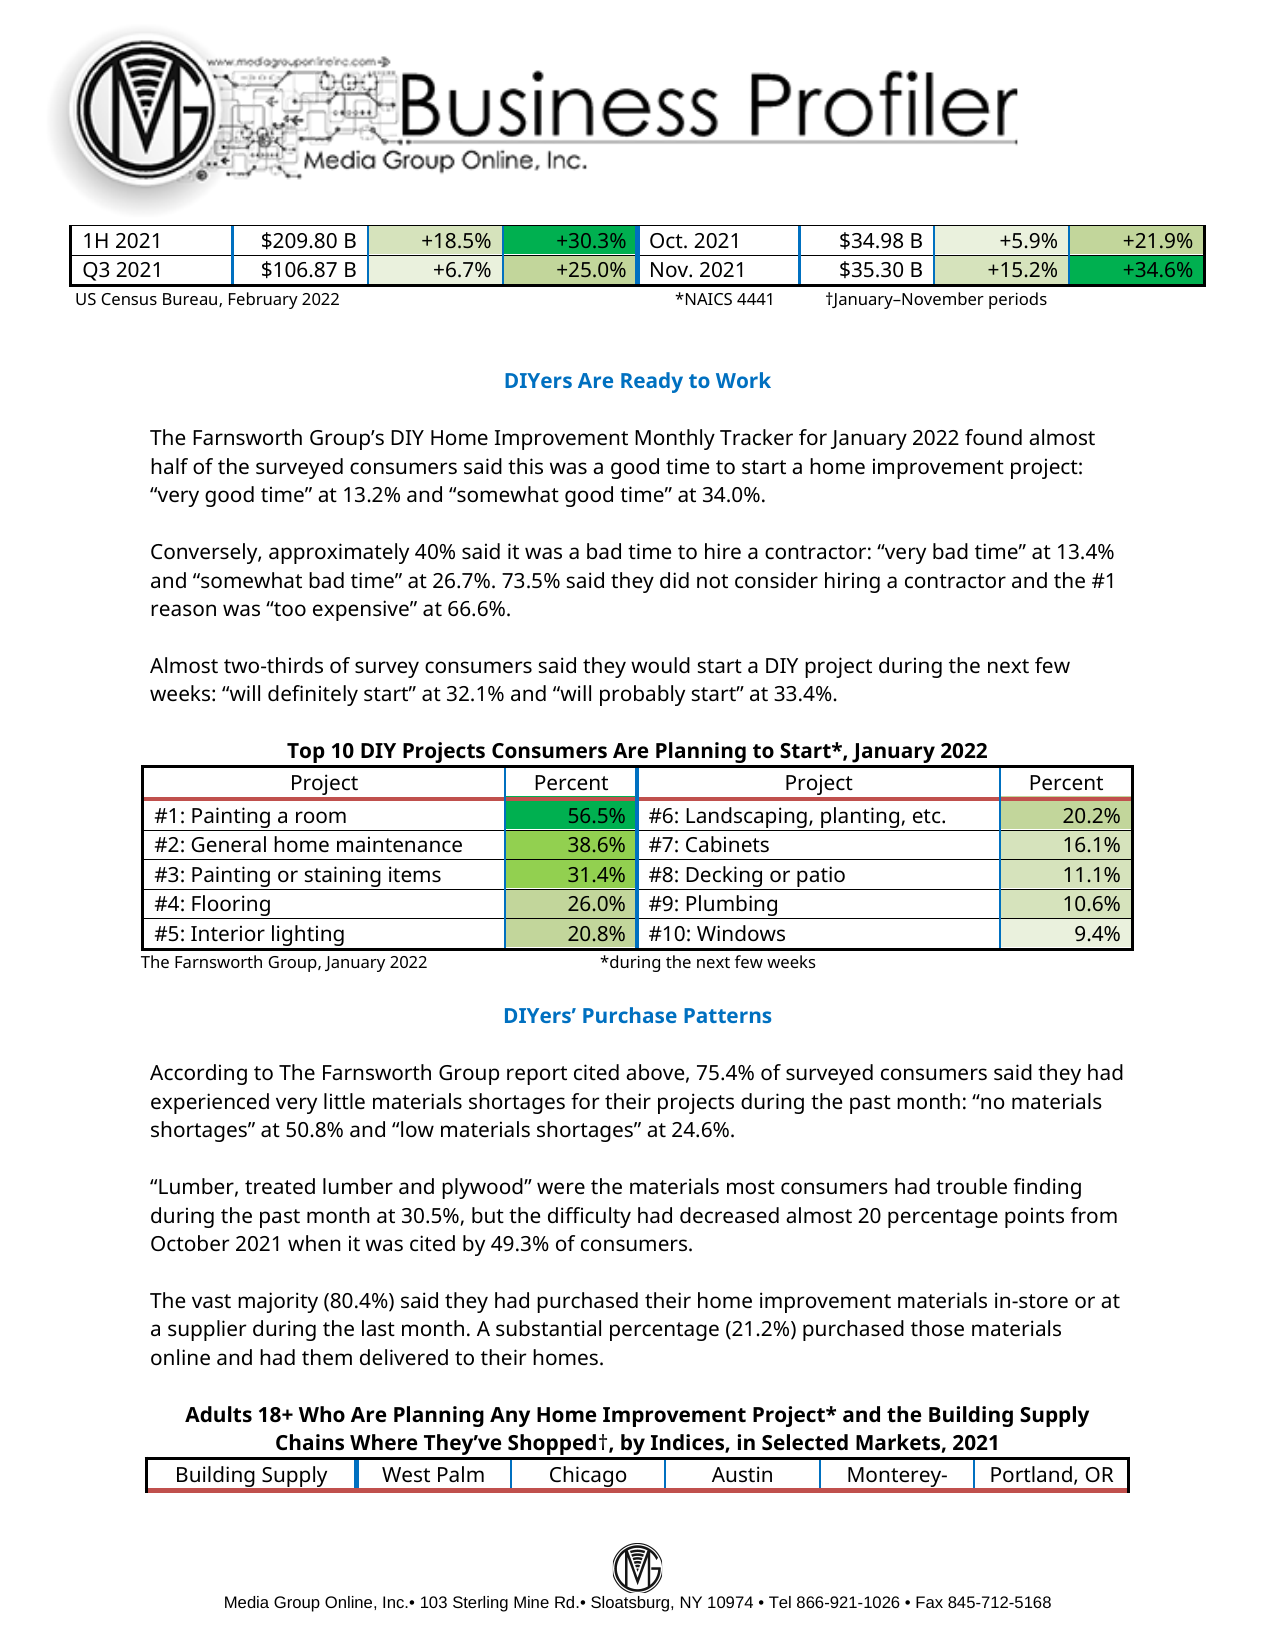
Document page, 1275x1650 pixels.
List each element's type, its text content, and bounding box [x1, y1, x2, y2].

table_cell 31.4% [506, 860, 635, 888]
table_cell +34.6% [1070, 256, 1203, 284]
text The Farnsworth Group’s DIY Home Improvement Monthly Tracker for January 2022 found almost half of the surveyed consumers said this was a good time to start a home improvement project: “very good time” at 13.2% and “somewhat good time” at 34.0%. [150, 423, 1125, 509]
text DIYers Are Ready to Work [150, 367, 1125, 395]
table_cell 38.6% [506, 831, 635, 859]
table_header Chicago [512, 1460, 664, 1488]
text According to The Farnsworth Group report cited above, 75.4% of surveyed consumers said they had experienced very little materials shortages for their projects during the past month: “no materials shortages” at 50.8% and “low materials shortages” at 24.6%. [150, 1058, 1125, 1144]
table_cell #8: Decking or patio [639, 860, 999, 888]
table_cell 56.5% [506, 801, 635, 829]
table_cell 9.4% [1001, 919, 1131, 947]
text The vast majority (80.4%) said they had purchased their home improvement materials in-store or at a supplier during the last month. A substantial percentage (21.2%) purchased those materials online and had them delivered to their homes. [150, 1286, 1125, 1371]
table_cell 20.2% [1001, 801, 1131, 829]
picture [45, 23, 1017, 216]
table_header Monterey-Salinas, CA [821, 1460, 973, 1488]
table_cell #2: General home maintenance [144, 831, 504, 859]
table_header Portland, OR [975, 1460, 1127, 1488]
table_cell 10.6% [1001, 890, 1131, 918]
table_header Austin [666, 1460, 819, 1488]
text The Farnsworth Group, January 2022 *during the next few weeks [141, 951, 1125, 973]
table_cell 26.0% [506, 890, 635, 918]
text Almost two-thirds of survey consumers said they would start a DIY project during the next few weeks: “will definitely start” at 32.1% and “will probably start” at 33.4%. [150, 651, 1125, 708]
table_cell #10: Windows [639, 919, 999, 947]
table_cell $35.30 B [801, 256, 933, 284]
table_header Building Supply Chains [148, 1460, 354, 1488]
table_cell #6: Landscaping, planting, etc. [639, 801, 999, 829]
table_cell +18.5% [369, 226, 502, 254]
table_cell 11.1% [1001, 860, 1131, 888]
text Conversely, approximately 40% said it was a bad time to hire a contractor: “very bad time” at 13.4% and “somewhat bad time” at 26.7%. 73.5% said they did not consider hiring a contractor and the #1 reason was “too expensive” at 66.6%. [150, 537, 1125, 623]
table_cell #3: Painting or staining items [144, 860, 504, 888]
table_cell $209.80 B [234, 226, 367, 254]
table_header West Palm Beach, FL [359, 1460, 510, 1488]
table_cell +30.3% [504, 226, 635, 254]
table_header Percent [1001, 768, 1131, 796]
text US Census Bureau, February 2022 *NAICS 4441 †January–November periods [75, 287, 1125, 310]
table_cell +6.7% [369, 256, 502, 284]
table_cell #4: Flooring [144, 890, 504, 918]
table_cell +25.0% [504, 256, 635, 284]
table_cell 1H 2021 [72, 226, 231, 254]
table_cell Q3 2021 [72, 256, 231, 284]
table_cell Nov. 2021 [640, 256, 798, 284]
table_cell Oct. 2021 [640, 226, 798, 254]
table_cell +5.9% [935, 226, 1068, 254]
table_header Percent [506, 768, 635, 796]
table_cell 16.1% [1001, 831, 1131, 859]
table_cell +21.9% [1070, 226, 1203, 254]
text Top 10 DIY Projects Consumers Are Planning to Start*, January 2022 [150, 736, 1125, 765]
table_cell #5: Interior lighting [144, 919, 504, 947]
text “Lumber, treated lumber and plywood” were the materials most consumers had trouble finding during the past month at 30.5%, but the difficulty had decreased almost 20 percentage points from October 2021 when it was cited by 49.3% of consumers. [150, 1172, 1125, 1258]
table_cell #1: Painting a room [144, 801, 504, 829]
picture [612, 1543, 663, 1593]
table_cell +15.2% [935, 256, 1068, 284]
table_header Project [144, 768, 504, 796]
text DIYers’ Purchase Patterns [150, 1002, 1125, 1030]
table_header Project [639, 768, 999, 796]
table_cell $34.98 B [801, 226, 933, 254]
table_cell #9: Plumbing [639, 890, 999, 918]
text Adults 18+ Who Are Planning Any Home Improvement Project* and the Building Supply Chains Where They’ve Shopped†, by Indices, in Selected Markets, 2021 [150, 1400, 1125, 1457]
table_cell #7: Cabinets [639, 831, 999, 859]
table_cell $106.87 B [234, 256, 367, 284]
table_cell 20.8% [506, 919, 635, 947]
